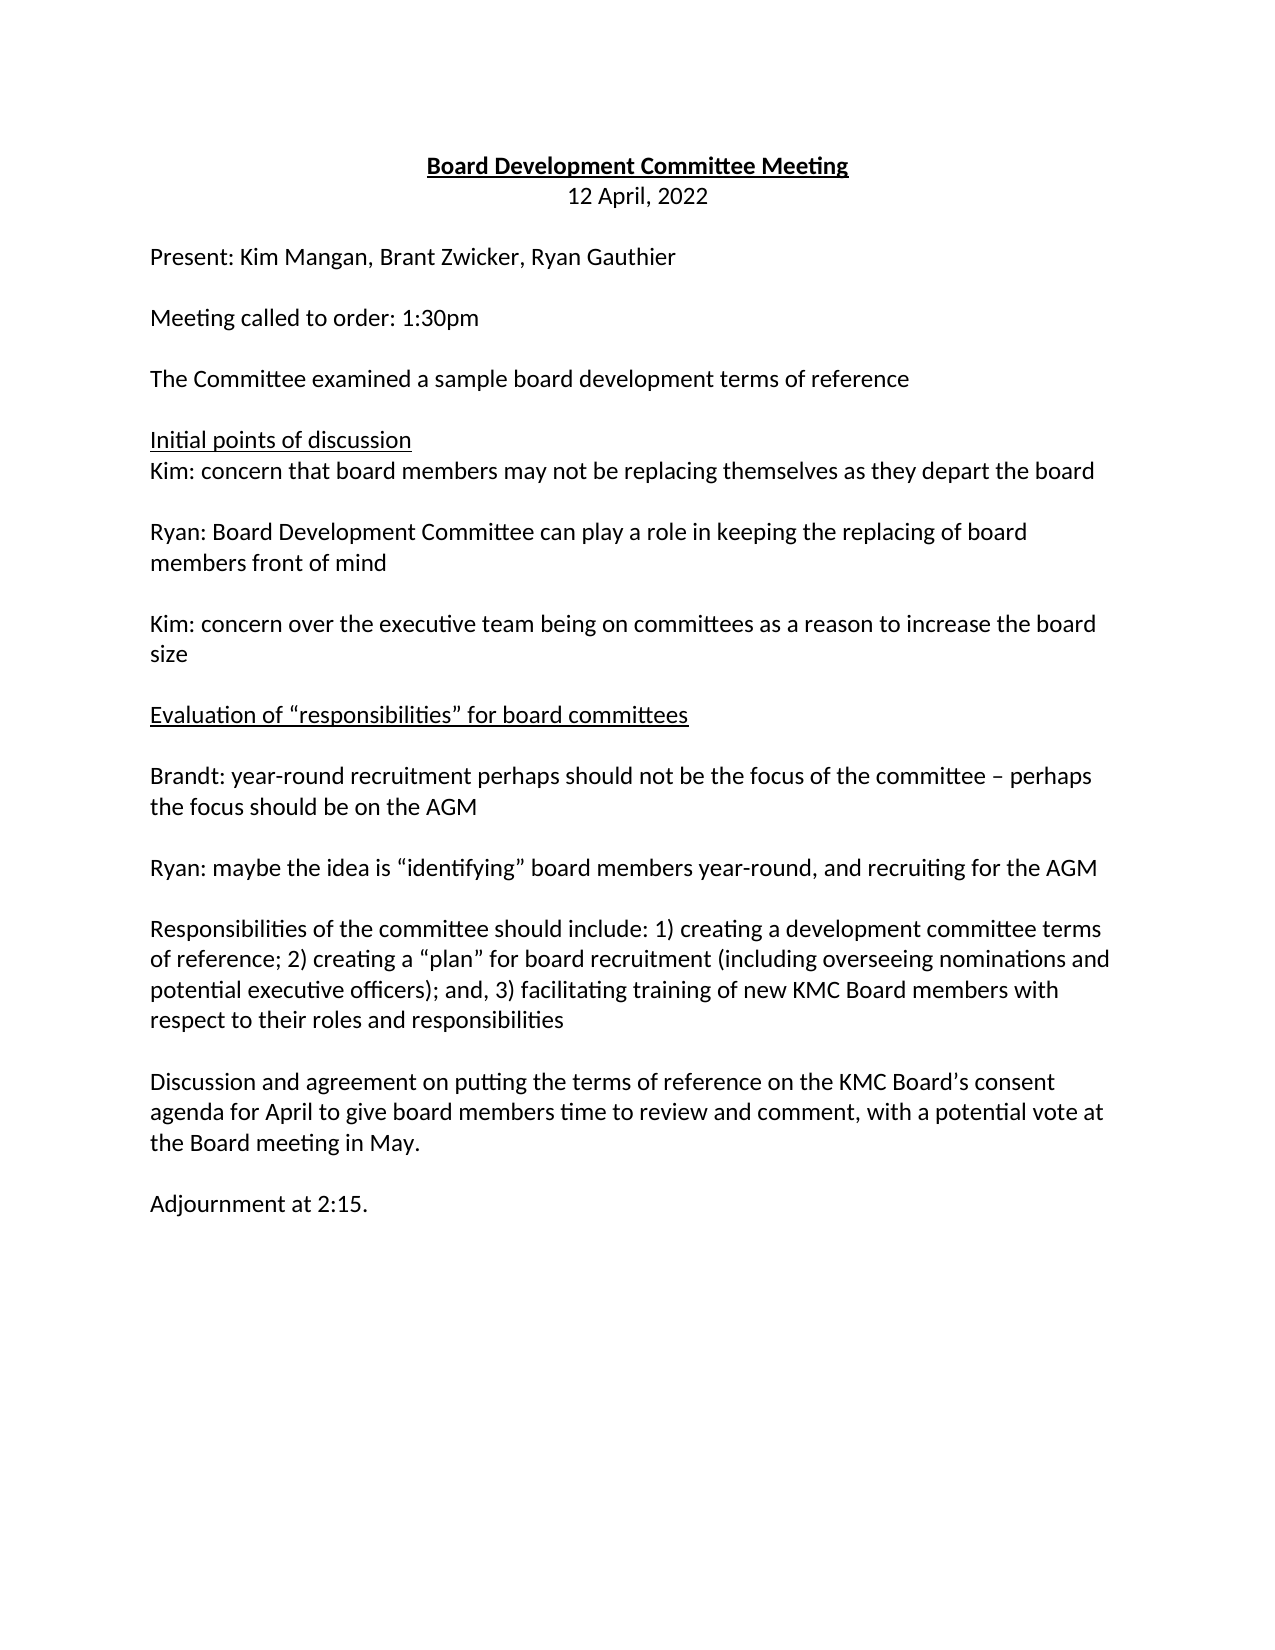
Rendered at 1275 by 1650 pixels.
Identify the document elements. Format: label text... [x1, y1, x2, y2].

text Board Development Committee Meeting [150, 150, 1125, 181]
text Ryan: maybe the idea is “identifying” board members year-round, and recruiting for the AGM [150, 852, 1125, 882]
text Ryan: Board Development Committee can play a role in keeping the replacing of board members front of mind [150, 516, 1125, 577]
text Kim: concern over the executive team being on committees as a reason to increase the board size [150, 608, 1125, 669]
text Brandt: year-round recruitment perhaps should not be the focus of the committee – perhaps the focus should be on the AGM [150, 760, 1125, 821]
text Initial points of discussion [150, 425, 1125, 455]
text Responsibilities of the committee should include: 1) creating a development committee terms of reference; 2) creating a “plan” for board recruitment (including overseeing nominations and potential executive officers); and, 3) facilitating training of new KMC Board members with respect to their roles and responsibilities [150, 913, 1125, 1035]
text Present: Kim Mangan, Brant Zwicker, Ryan Gauthier [150, 242, 1125, 272]
text Adjournment at 2:15. [150, 1188, 1125, 1218]
text Meeting called to order: 1:30pm [150, 303, 1125, 333]
text 12 April, 2022 [150, 181, 1125, 211]
text Evaluation of “responsibilities” for board committees [150, 699, 1125, 730]
text Discussion and agreement on putting the terms of reference on the KMC Board’s consent agenda for April to give board members time to review and comment, with a potential vote at the Board meeting in May. [150, 1066, 1125, 1157]
text Kim: concern that board members may not be replacing themselves as they depart the board [150, 455, 1125, 486]
text The Committee examined a sample board development terms of reference [150, 364, 1125, 394]
